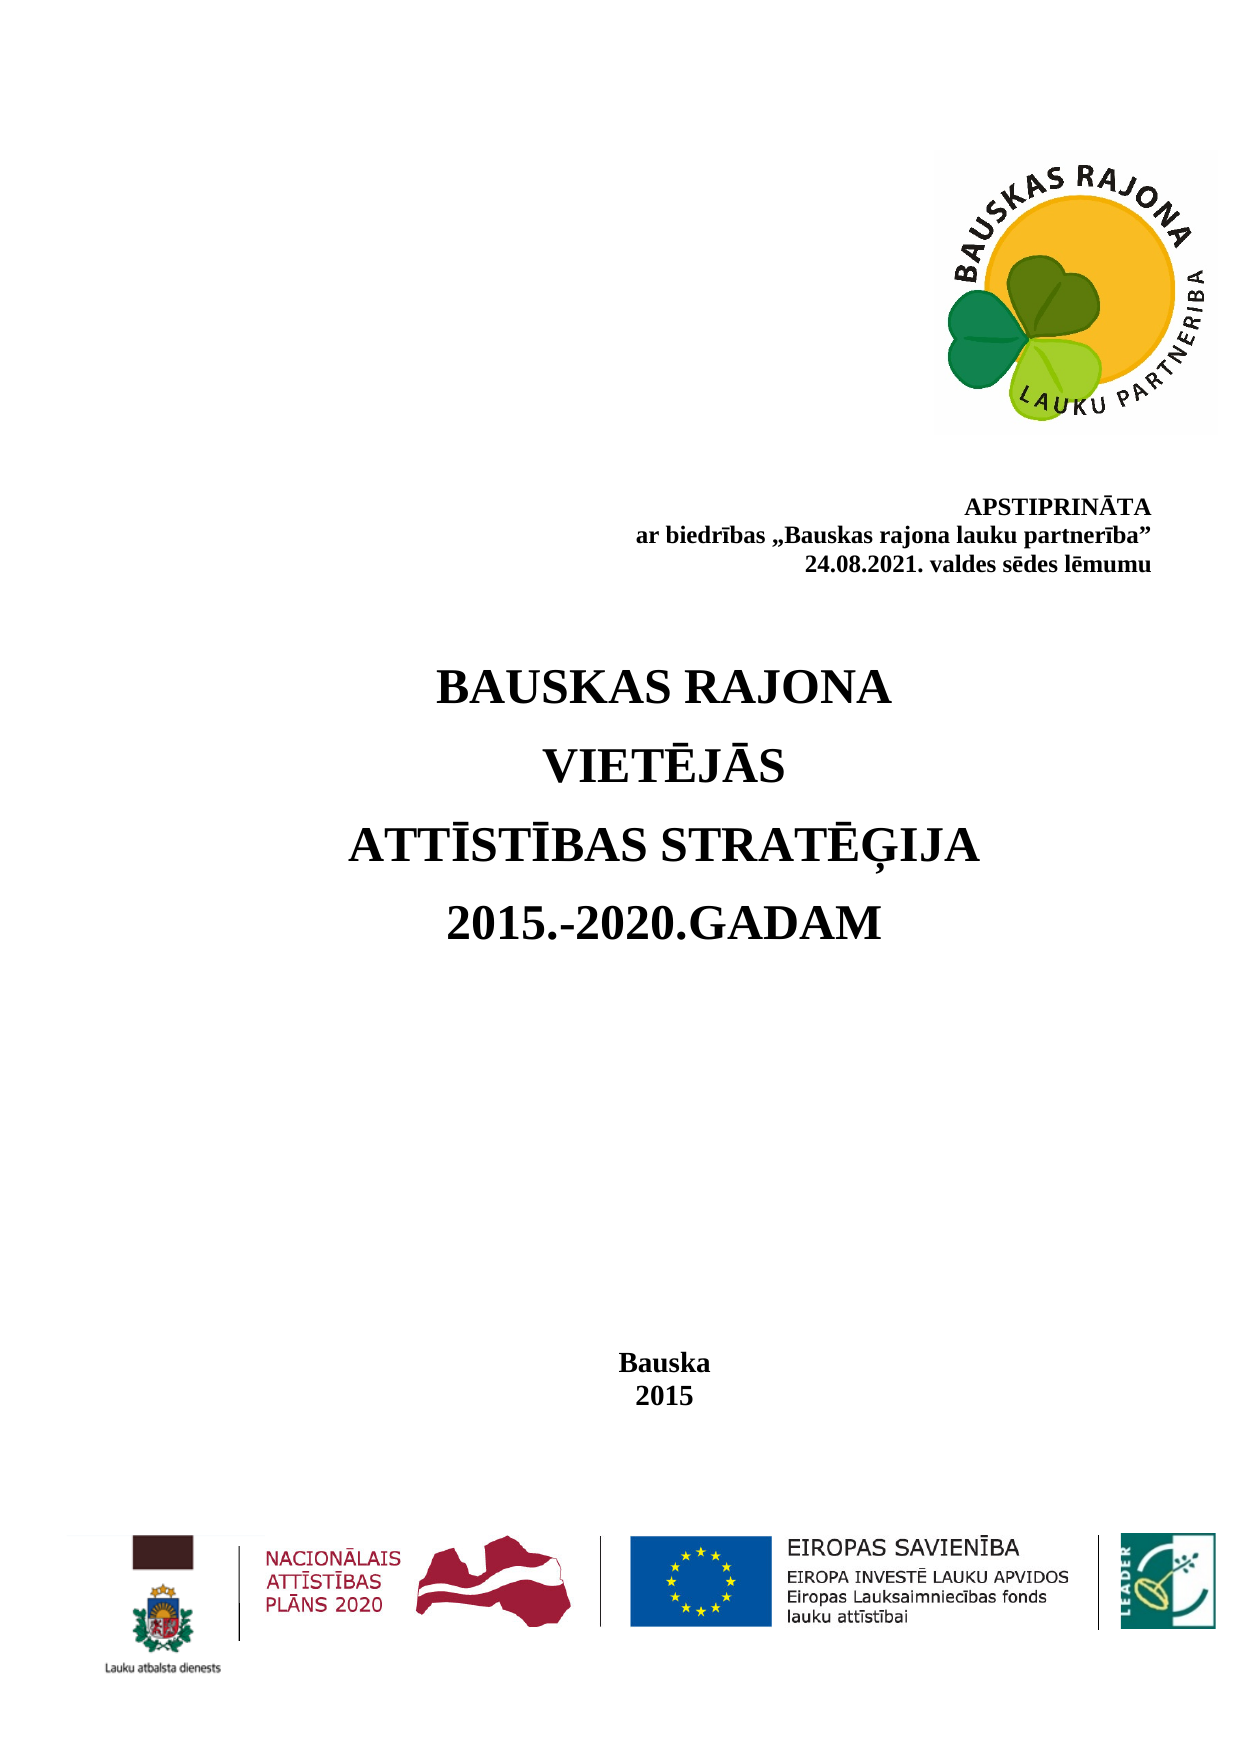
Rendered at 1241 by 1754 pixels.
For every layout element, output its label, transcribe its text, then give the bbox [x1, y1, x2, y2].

picture [66, 1535, 1069, 1689]
text 2015.-2020.GADAM [177, 893, 1152, 951]
text BAUSKAS RAJONA [177, 657, 1152, 714]
picture [1120, 1533, 1216, 1629]
text 24.08.2021. valdes sēdes lēmumu [177, 549, 1152, 578]
text ATTĪSTĪBAS STRATĒĢIJA [177, 814, 1152, 872]
picture [933, 150, 1218, 435]
text ar biedrības „Bauskas rajona lauku partnerība” [177, 521, 1152, 549]
text VIETĒJĀS [177, 736, 1152, 793]
text APSTIPRINĀTA [177, 492, 1152, 521]
text Bauska [177, 1345, 1152, 1378]
text 2015 [177, 1378, 1152, 1412]
